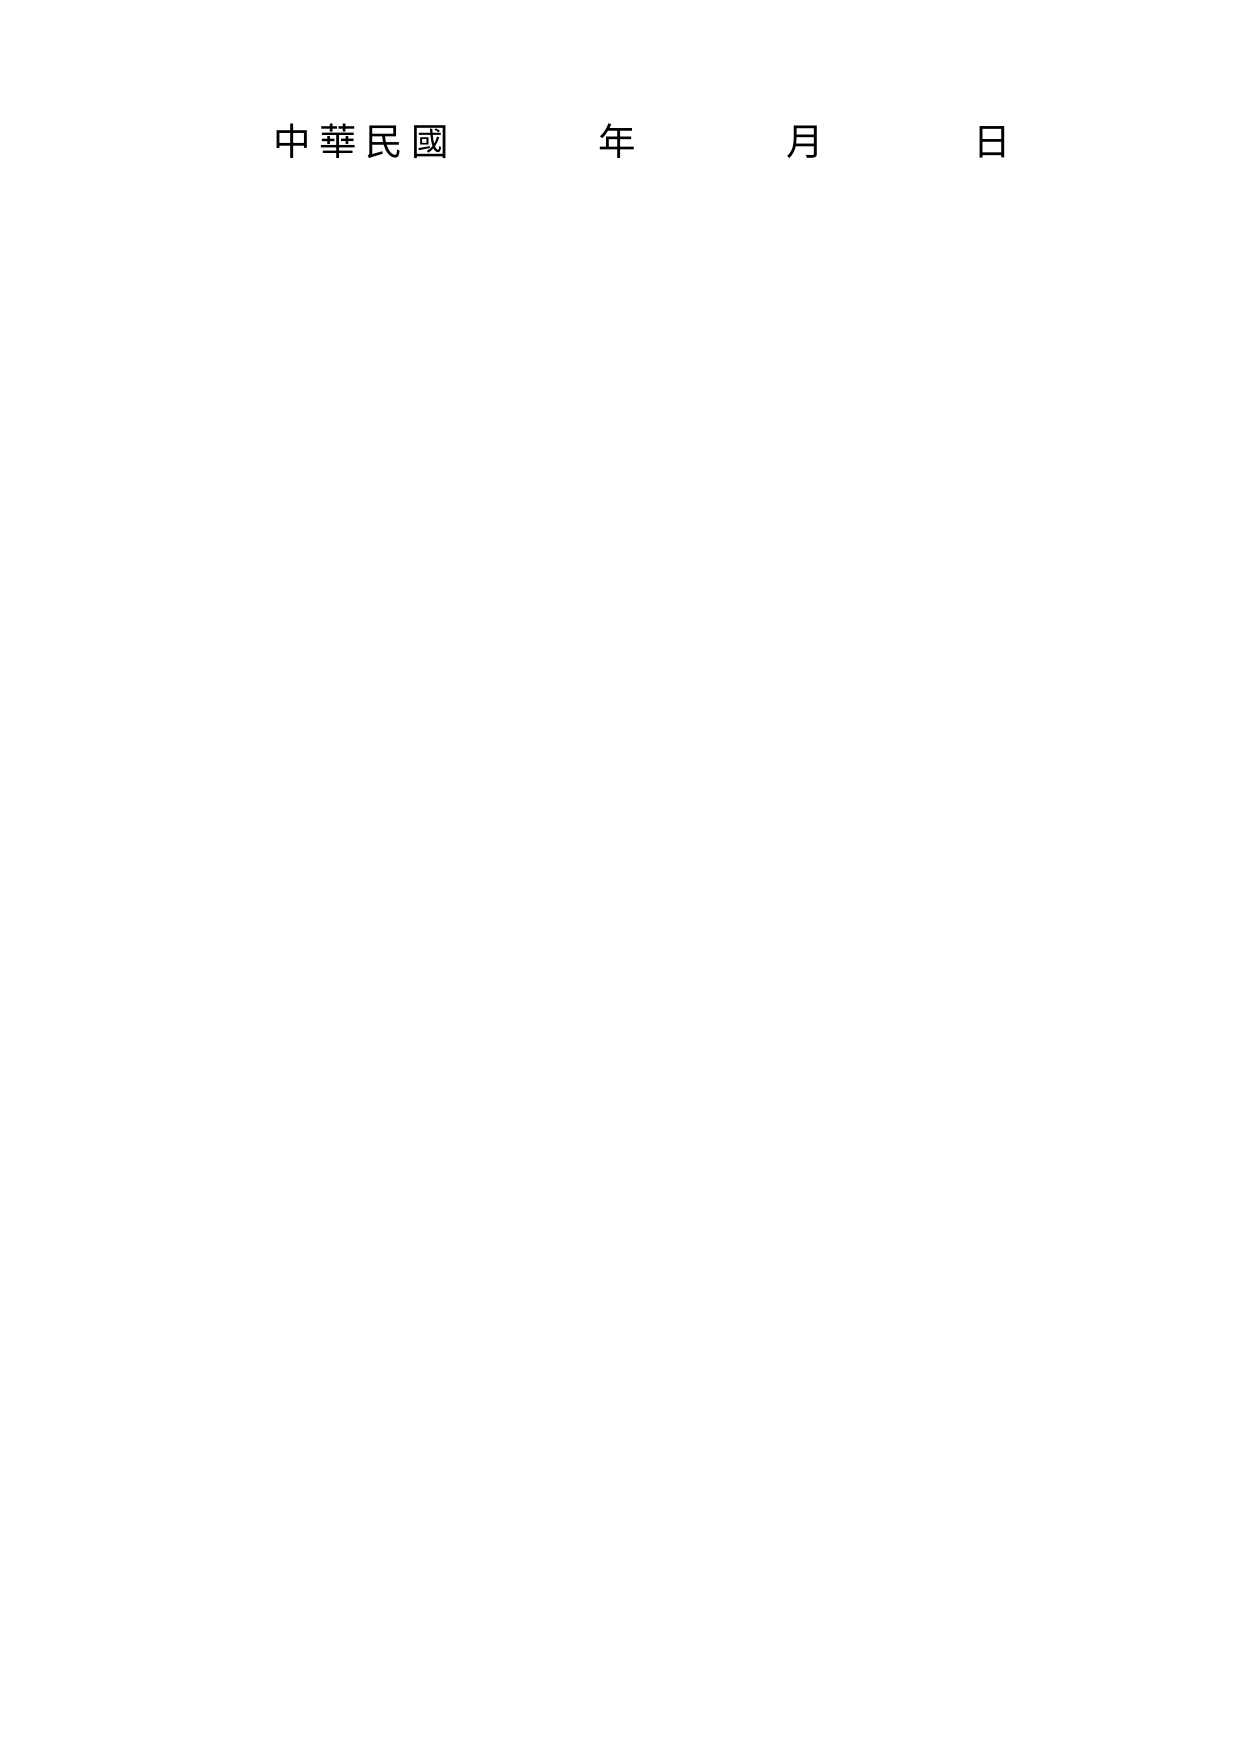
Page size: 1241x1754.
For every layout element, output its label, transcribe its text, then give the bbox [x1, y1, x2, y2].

text 中 華 民 國 年 月 日 [103, 112, 1181, 166]
